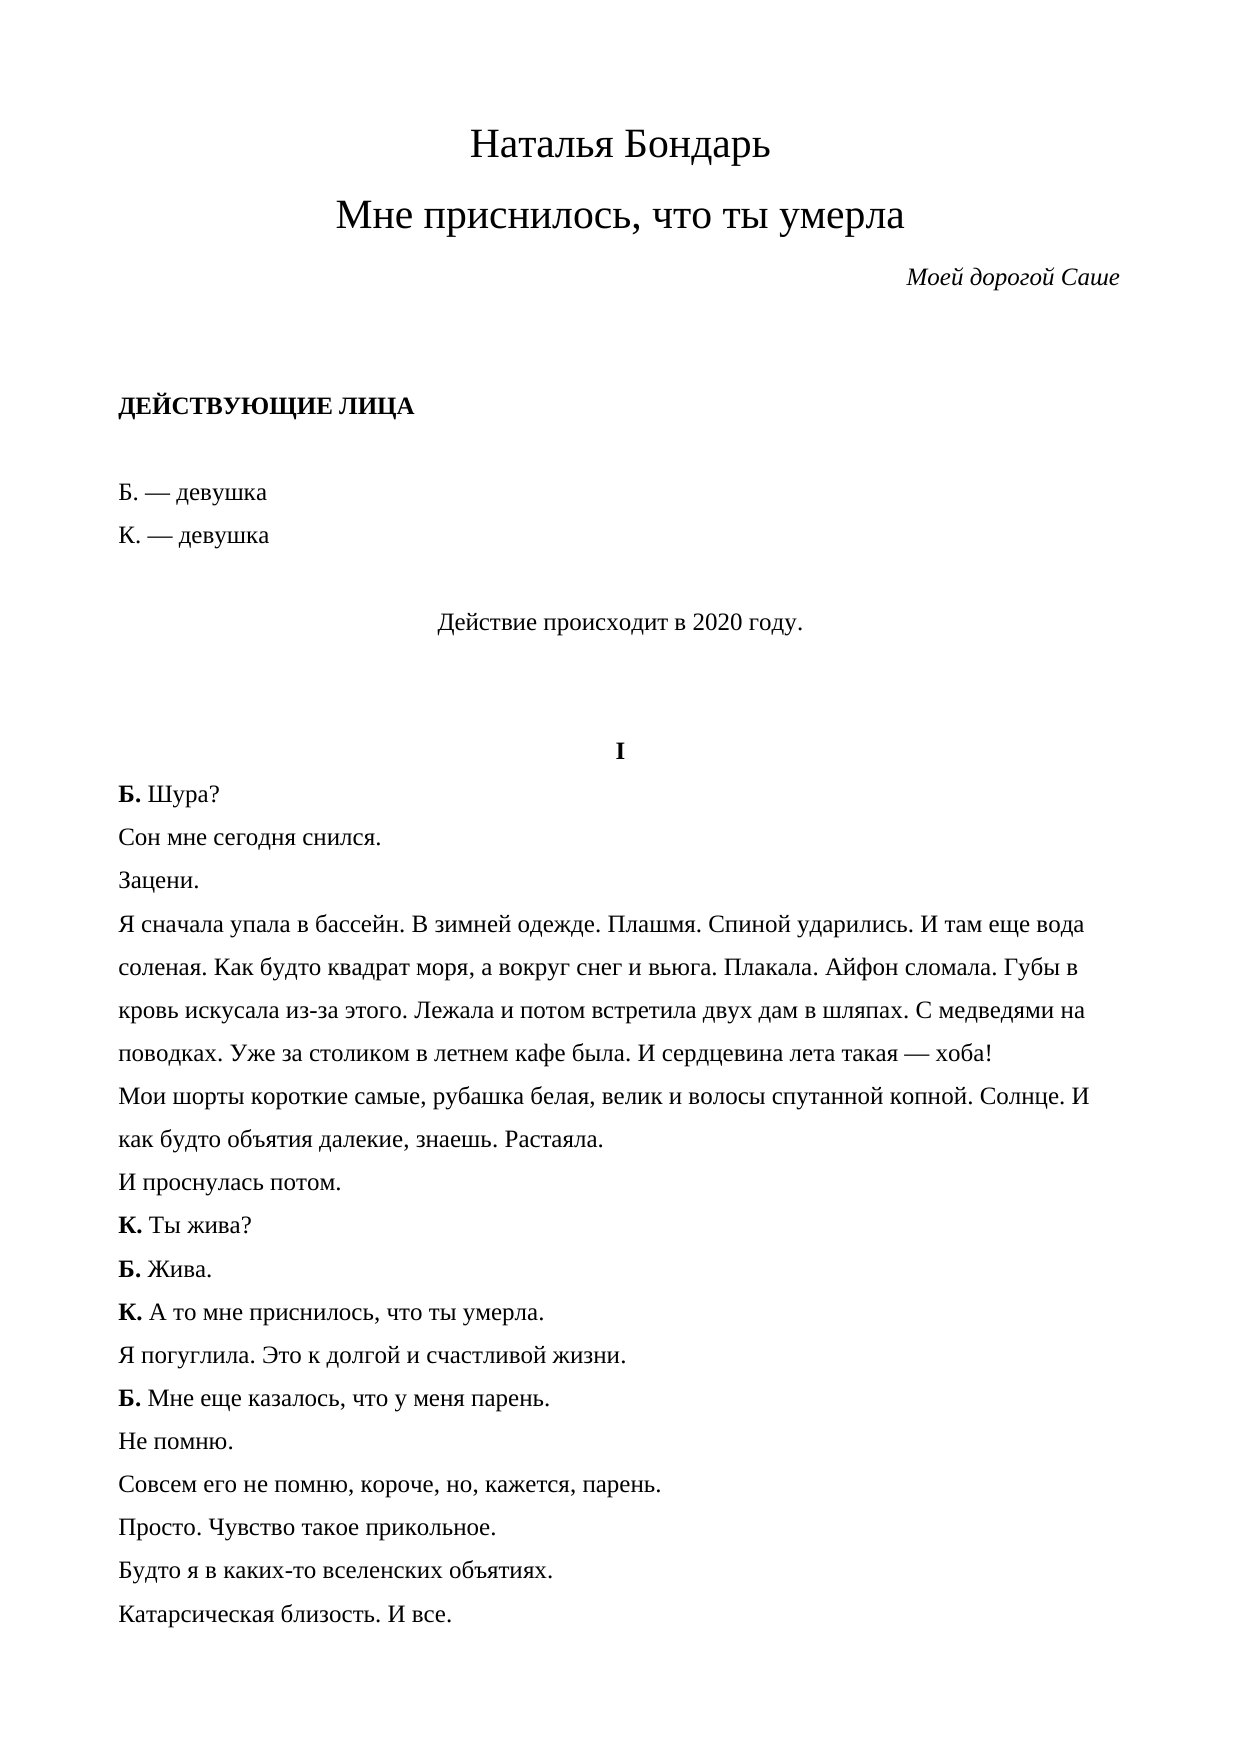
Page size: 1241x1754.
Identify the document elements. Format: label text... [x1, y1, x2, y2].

text Действие происходит в 2020 году. [118, 607, 1122, 636]
subtitle Мне приснилось, что ты умерла [118, 190, 1122, 238]
text Будто я в каких-то вселенских объятиях. [118, 1556, 1122, 1584]
subtitle Наталья Бондарь [118, 118, 1122, 166]
text Б. Шура? Сон мне сегодня снился. Зацени. Я сначала упала в бассейн. В зимней одежде. Плашмя. Спиной ударились. И там еще вода соленая. Как будто квадрат моря, а вокруг снег и вьюга. Плакала. Айфон сломала. Губы в кровь искусала из-за этого. Лежала и потом встретила двух дам в шляпах. C медведями на поводках. Уже за столиком в летнем кафе была. И сердцевина лета такая — хоба! [118, 779, 1122, 1067]
text Б. — девушка [118, 477, 1122, 506]
text ДЕЙСТВУЮЩИЕ ЛИЦА [118, 391, 1122, 420]
text Моей дорогой Саше [118, 262, 1122, 291]
text К. — девушка [118, 521, 1122, 549]
text Мои шорты короткие самые, рубашка белая, велик и волосы спутанной копной. Солнце. И как будто объятия далекие, знаешь. Растаяла. [118, 1081, 1122, 1153]
text Я погуглила. Это к долгой и счастливой жизни. Б. Мне еще казалось, что у меня парень. [118, 1340, 1122, 1412]
text Не помню. Совсем его не помню, короче, но, кажется, парень. Просто. Чувство такое прикольное. [118, 1426, 1122, 1541]
text И проснулась потом. К. Ты жива? Б. Жива. К. А то мне приснилось, что ты умерла. [118, 1167, 1122, 1326]
text I [118, 736, 1122, 765]
text Катарсическая близость. И все. [118, 1599, 1122, 1627]
